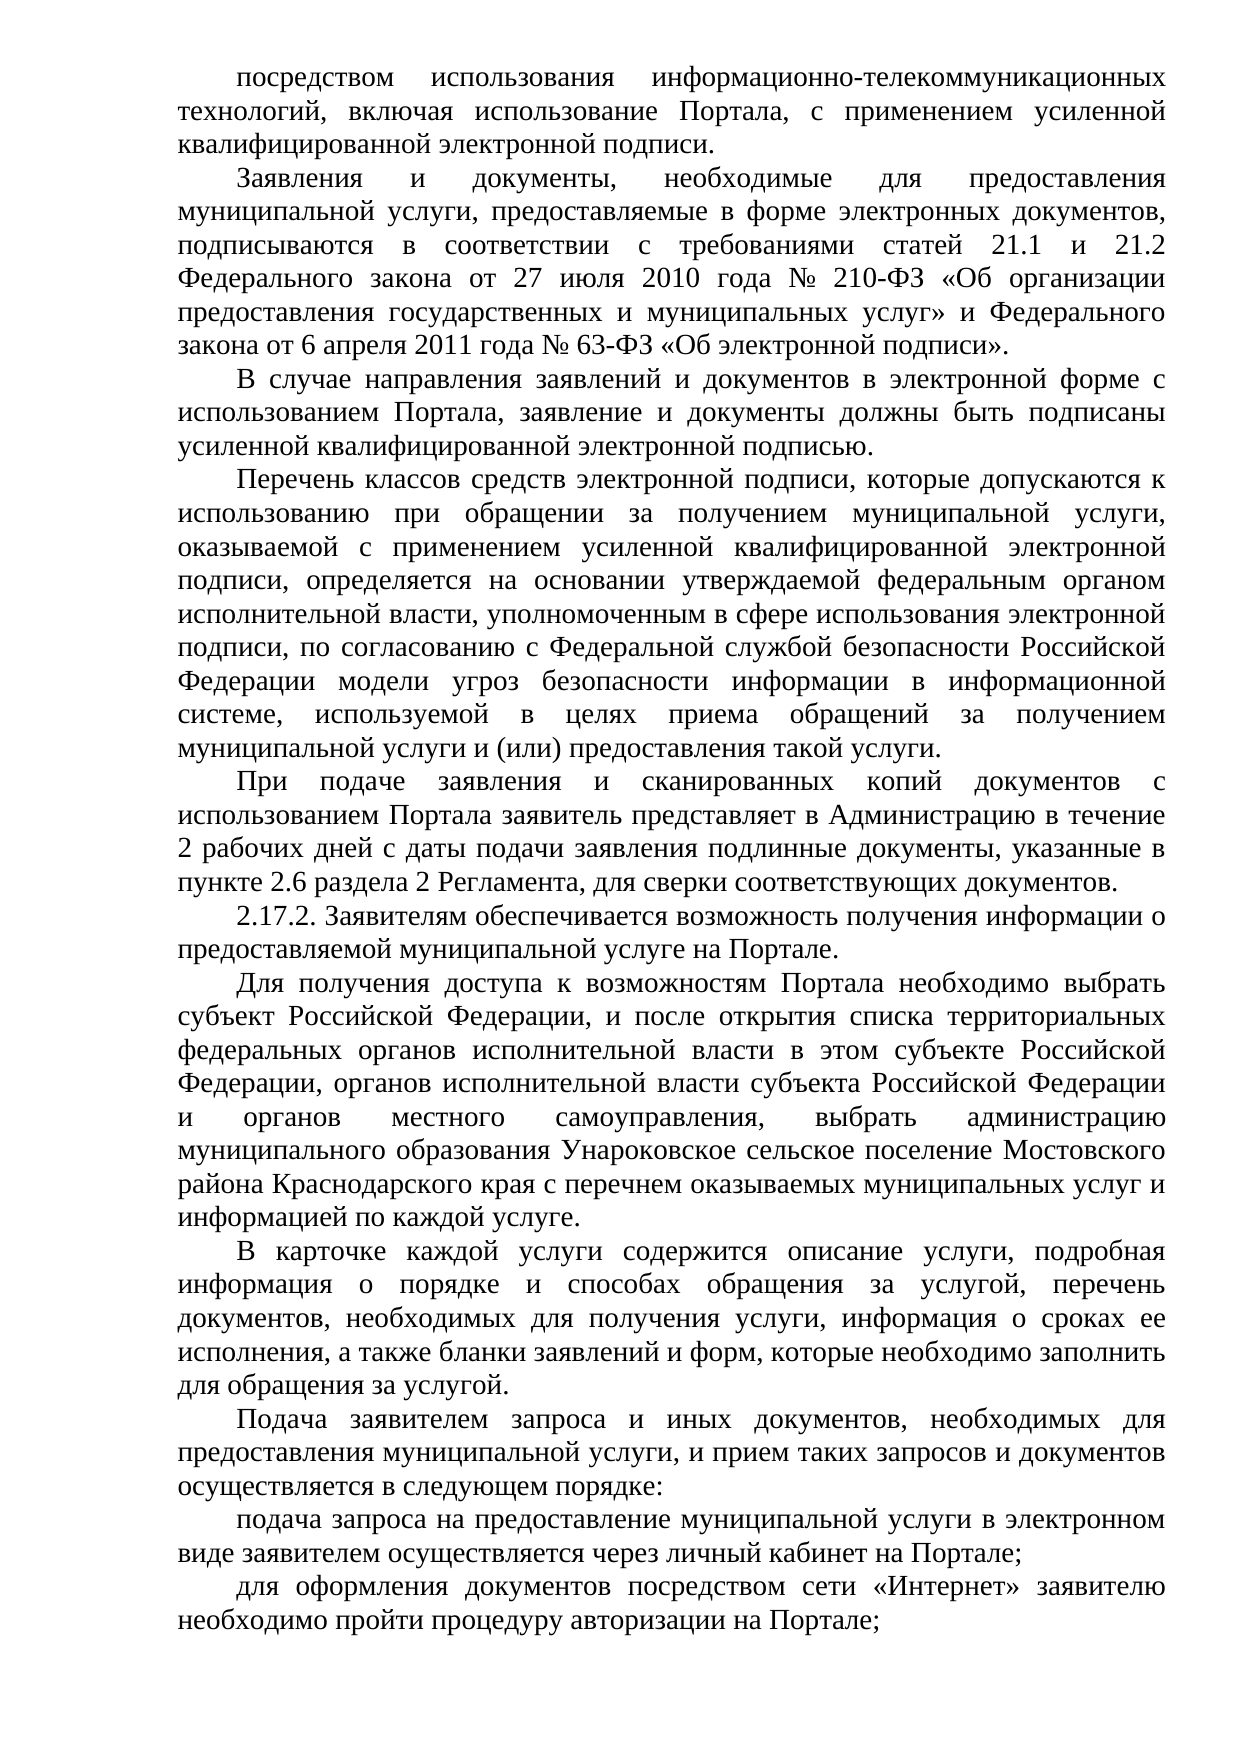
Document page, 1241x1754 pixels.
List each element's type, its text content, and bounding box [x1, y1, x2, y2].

text Для получения доступа к возможностям Портала необходимо выбрать субъект Российской Федерации, и после открытия списка территориальных федеральных органов исполнительной власти в этом субъекте Российской Федерации, органов исполнительной власти субъекта Российской Федерации и органов местного самоуправления, выбрать администрацию муниципального образования Унароковское сельское поселение Мостовского района Краснодарского края с перечнем оказываемых муниципальных услуг и информацией по каждой услуге. [177, 965, 1167, 1233]
text Подача заявителем запроса и иных документов, необходимых для предоставления муниципальной услуги, и прием таких запросов и документов осуществляется в следующем порядке: [177, 1401, 1167, 1501]
text посредством использования информационно-телекоммуникационных технологий, включая использование Портала, с применением усиленной квалифицированной электронной подписи. [177, 59, 1167, 160]
text подача запроса на предоставление муниципальной услуги в электронном виде заявителем осуществляется через личный кабинет на Портале; [177, 1501, 1167, 1568]
text для оформления документов посредством сети «Интернет» заявителю необходимо пройти процедуру авторизации на Портале; [177, 1568, 1167, 1636]
text Заявления и документы, необходимые для предоставления муниципальной услуги, предоставляемые в форме электронных документов, подписываются в соответствии с требованиями статей 21.1 и 21.2 Федерального закона от 27 июля 2010 года № 210-ФЗ «Об организации предоставления государственных и муниципальных услуг» и Федерального закона от 6 апреля 2011 года № 63-ФЗ «Об электронной подписи». [177, 160, 1167, 361]
text Перечень классов средств электронной подписи, которые допускаются к использованию при обращении за получением муниципальной услуги, оказываемой с применением усиленной квалифицированной электронной подписи, определяется на основании утверждаемой федеральным органом исполнительной власти, уполномоченным в сфере использования электронной подписи, по согласованию с Федеральной службой безопасности Российской Федерации модели угроз безопасности информации в информационной системе, используемой в целях приема обращений за получением муниципальной услуги и (или) предоставления такой услуги. [177, 462, 1167, 763]
text В карточке каждой услуги содержится описание услуги, подробная информация о порядке и способах обращения за услугой, перечень документов, необходимых для получения услуги, информация о сроках ее исполнения, а также бланки заявлений и форм, которые необходимо заполнить для обращения за услугой. [177, 1233, 1167, 1401]
text При подаче заявления и сканированных копий документов с использованием Портала заявитель представляет в Администрацию в течение 2 рабочих дней с даты подачи заявления подлинные документы, указанные в пункте 2.6 раздела 2 Регламента, для сверки соответствующих документов. [177, 763, 1167, 898]
text 2.17.2. Заявителям обеспечивается возможность получения информации о предоставляемой муниципальной услуге на Портале. [177, 898, 1167, 965]
text В случае направления заявлений и документов в электронной форме с использованием Портала, заявление и документы должны быть подписаны усиленной квалифицированной электронной подписью. [177, 361, 1167, 462]
